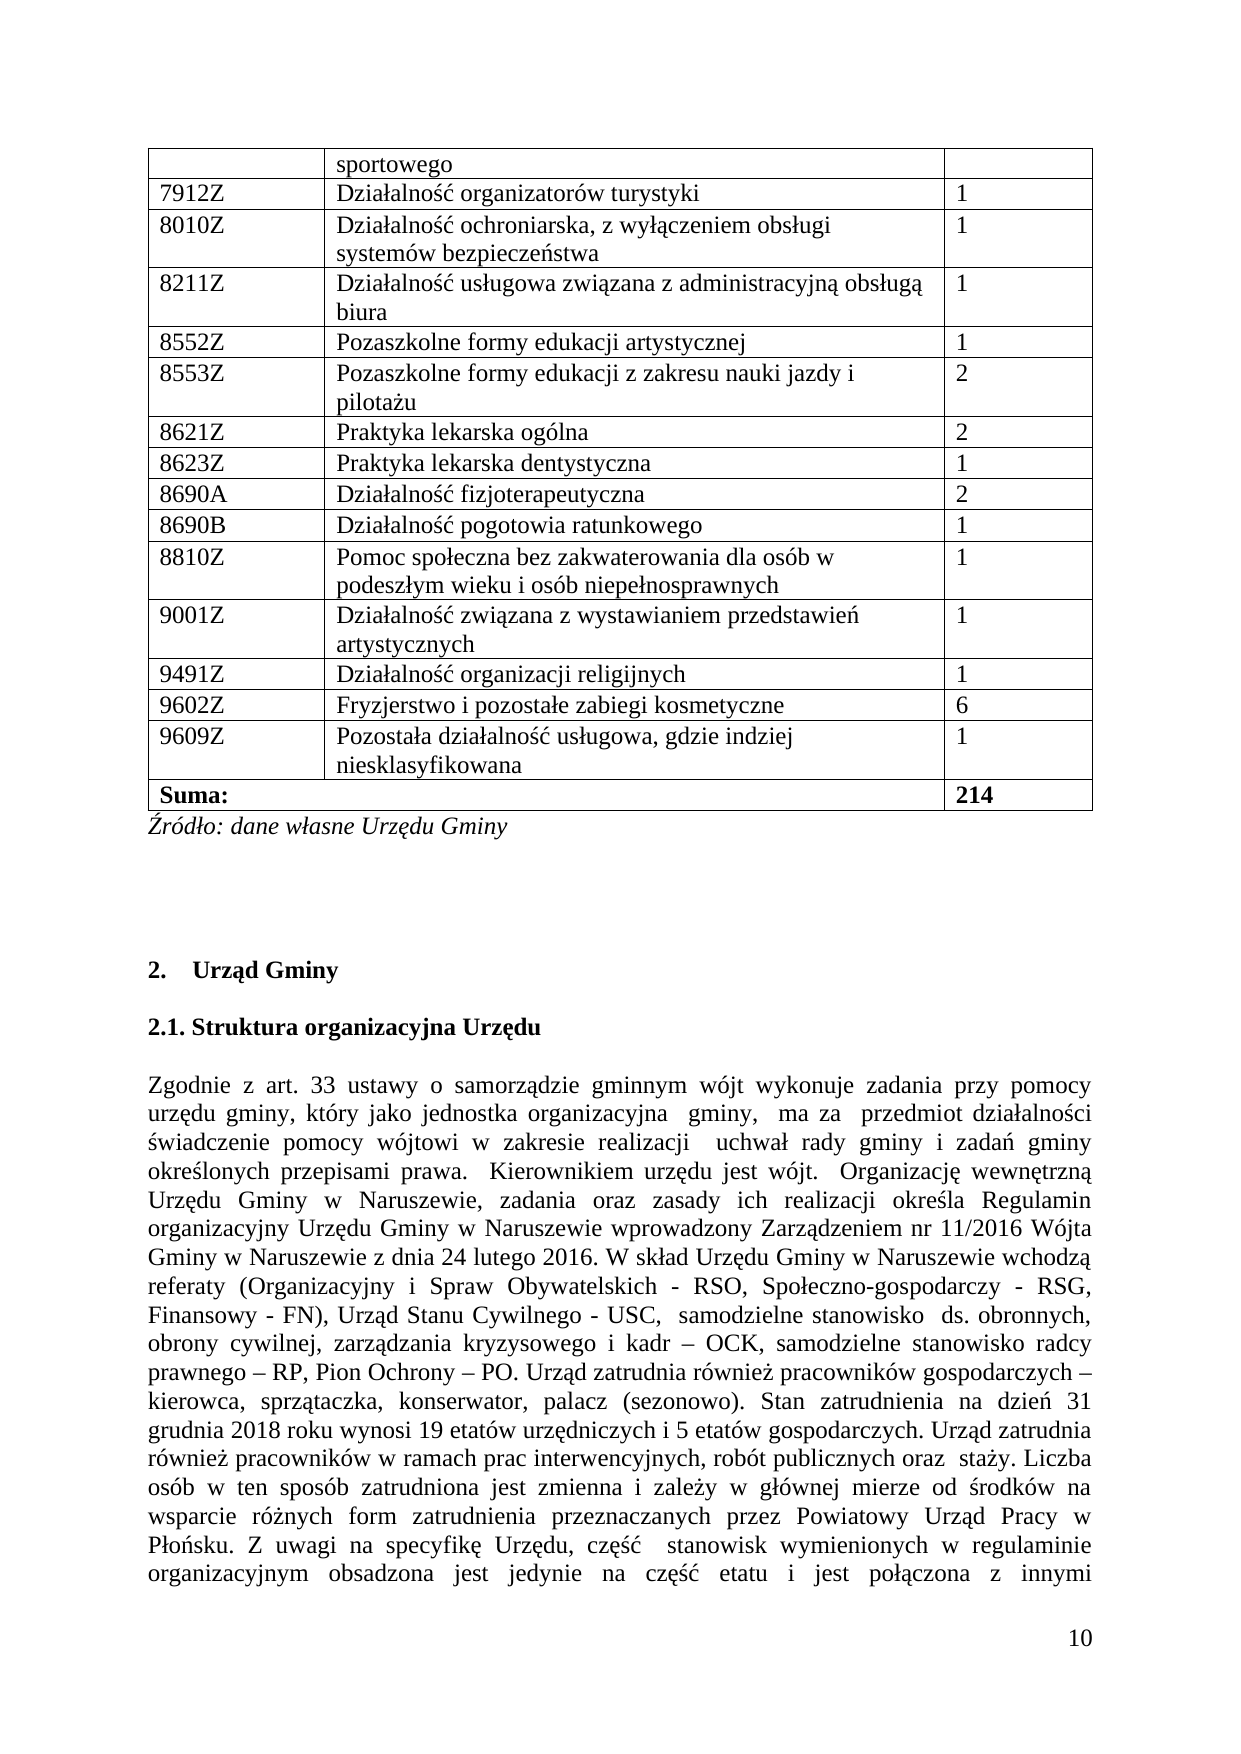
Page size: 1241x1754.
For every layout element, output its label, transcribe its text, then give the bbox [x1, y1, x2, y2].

table_cell [149, 690, 324, 720]
table_cell [325, 721, 944, 779]
table_cell [945, 479, 1092, 509]
text 2.1. Struktura organizacyjna Urzędu [148, 1012, 1093, 1041]
table_cell [945, 210, 1092, 267]
table_cell [945, 542, 1092, 599]
table_cell [325, 542, 944, 599]
table_cell [325, 268, 944, 326]
table_cell [325, 510, 944, 541]
table_cell [945, 448, 1092, 478]
table_cell [945, 149, 1092, 178]
table_cell [149, 600, 324, 658]
table_cell [945, 358, 1092, 416]
table_cell [945, 327, 1092, 357]
table_cell [325, 358, 944, 416]
table_cell [325, 479, 944, 509]
table_cell [945, 780, 1092, 810]
table_cell [325, 210, 944, 267]
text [148, 1070, 1093, 1587]
table_cell [149, 210, 324, 267]
table_cell [149, 780, 944, 810]
table_cell [325, 149, 944, 178]
table_cell [325, 417, 944, 447]
table_cell [945, 510, 1092, 541]
table_cell [149, 479, 324, 509]
table_cell [945, 659, 1092, 689]
table_cell [149, 417, 324, 447]
table_cell [945, 600, 1092, 658]
table_cell [945, 179, 1092, 209]
table_cell [149, 510, 324, 541]
table_cell [149, 179, 324, 209]
table_cell [149, 149, 324, 178]
table_cell [945, 690, 1092, 720]
table_cell [325, 327, 944, 357]
table_cell [325, 448, 944, 478]
table_cell [149, 327, 324, 357]
table_cell [945, 721, 1092, 779]
table_cell [325, 600, 944, 658]
table_cell [325, 690, 944, 720]
table_cell [325, 179, 944, 209]
table_cell [945, 268, 1092, 326]
table_cell [149, 721, 324, 779]
table_cell [149, 659, 324, 689]
list Urząd Gminy [148, 955, 1093, 983]
table_cell [149, 358, 324, 416]
table_cell [149, 268, 324, 326]
text Źródło: dane własne Urzędu Gminy [148, 811, 1079, 840]
table_cell [325, 659, 944, 689]
table_cell [945, 417, 1092, 447]
table_cell [149, 542, 324, 599]
table_cell [149, 448, 324, 478]
